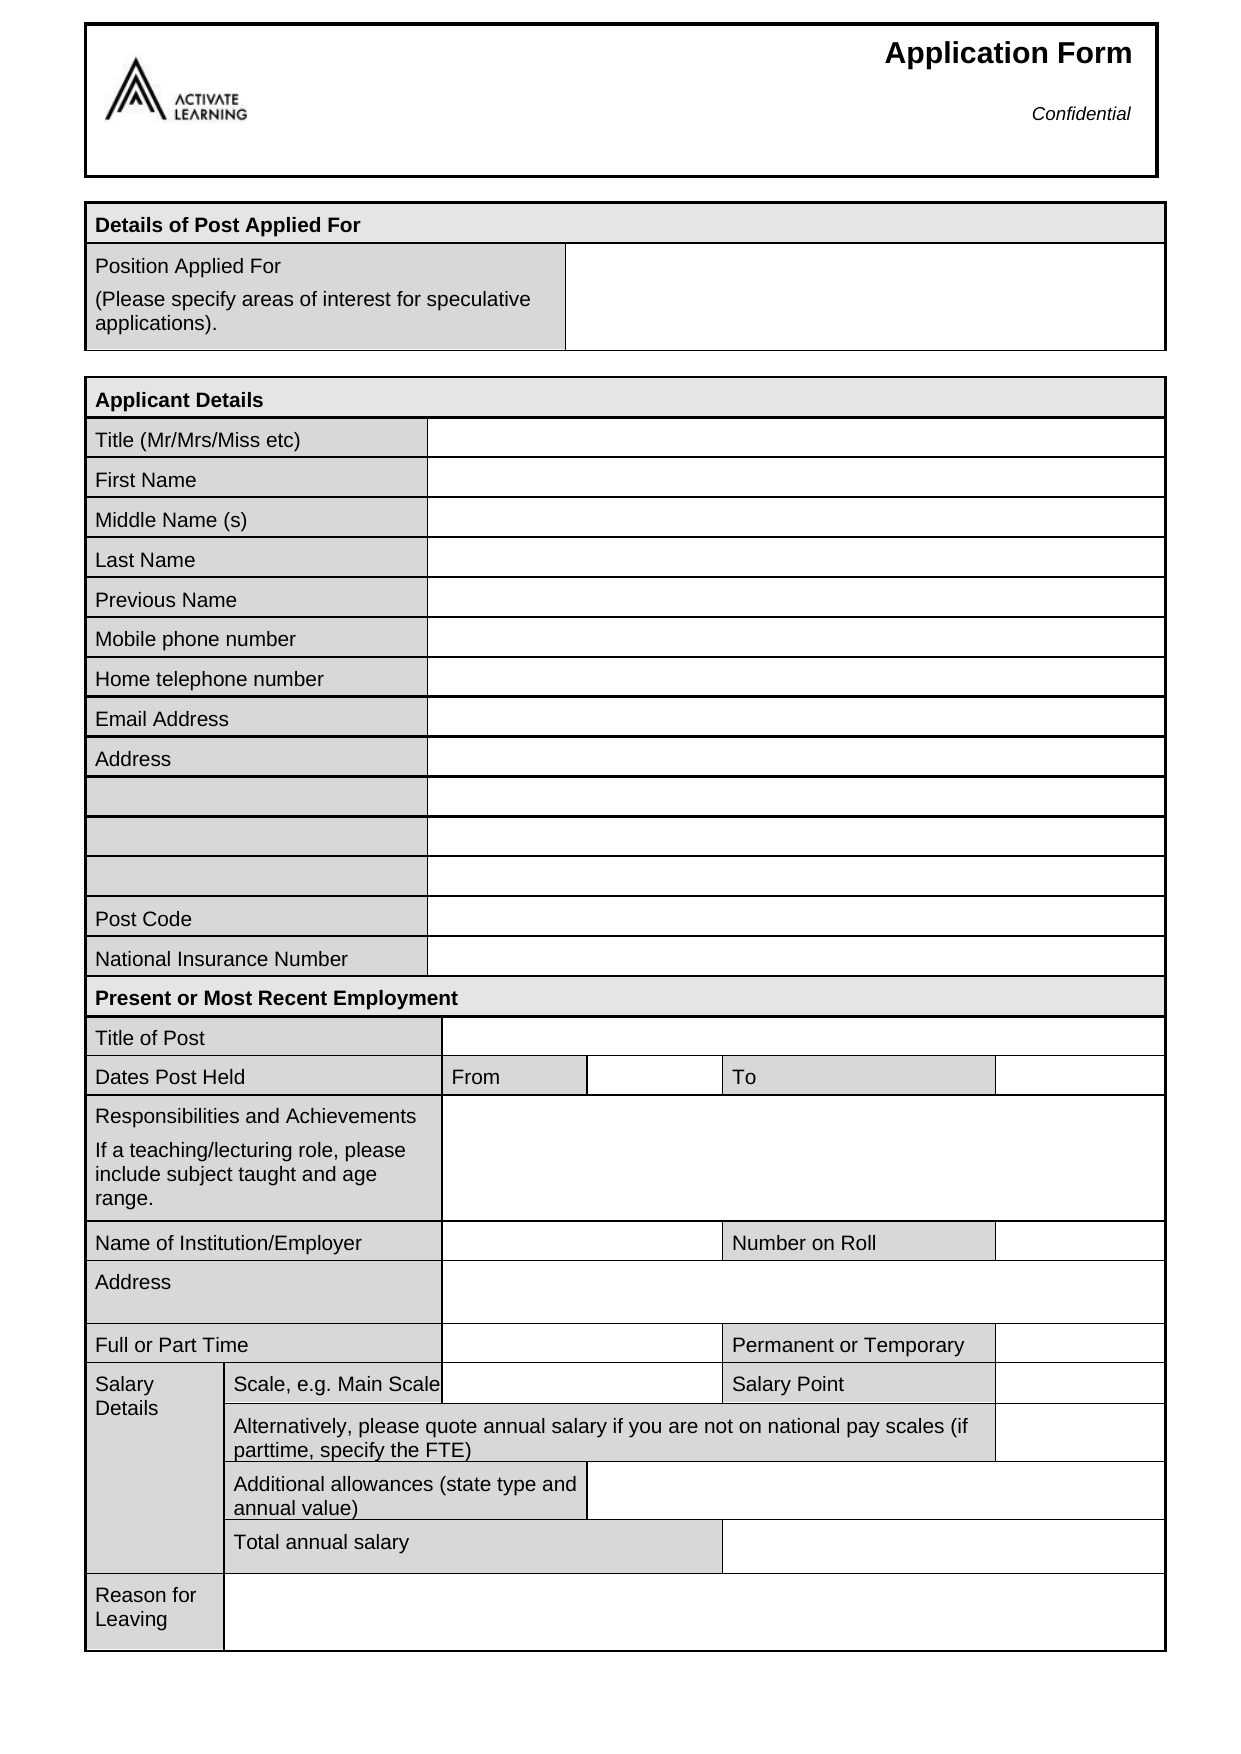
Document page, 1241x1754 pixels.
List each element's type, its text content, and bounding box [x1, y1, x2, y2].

table_cell Additional allowances (state type and annual value) [225, 1462, 586, 1519]
table_cell [428, 618, 1164, 656]
table_cell [428, 458, 1164, 496]
table_cell Full or Part Time [87, 1324, 441, 1362]
table_cell Address [87, 738, 427, 775]
table_cell Home telephone number [87, 658, 427, 695]
table_cell [225, 1574, 1164, 1649]
table_cell [87, 857, 427, 895]
table_cell Name of Institution/Employer [87, 1222, 441, 1260]
table_cell [428, 937, 1164, 975]
table_cell [428, 498, 1164, 536]
table_cell Position Applied For (Please specify areas of interest for speculative applications). [87, 244, 565, 349]
table_cell [996, 1222, 1164, 1260]
picture [104, 35, 248, 143]
table_cell Responsibilities and Achievements If a teaching/lecturing role, please include subject taught and age range. [87, 1096, 441, 1220]
table_cell Total annual salary [225, 1520, 722, 1573]
table_cell Dates Post Held [87, 1056, 441, 1094]
table_cell [443, 1261, 1164, 1323]
table_cell [428, 857, 1164, 895]
table_cell [443, 1018, 1164, 1055]
table_cell [428, 897, 1164, 935]
table_cell [996, 1363, 1164, 1402]
table_cell [443, 1324, 722, 1362]
table_cell [428, 818, 1164, 855]
table_cell To [723, 1056, 995, 1094]
table_cell [443, 1363, 722, 1402]
table_header Details of Post Applied For [87, 204, 1164, 242]
table_cell [996, 1056, 1164, 1094]
table_cell Number on Roll [723, 1222, 995, 1260]
table_cell [588, 1056, 722, 1094]
table_cell First Name [87, 458, 427, 496]
table_cell Alternatively, please quote annual salary if you are not on national pay scales (if part­time, specify the FTE) [225, 1404, 995, 1461]
table_cell [87, 778, 427, 815]
table_cell Reason for Leaving [87, 1574, 223, 1649]
table_cell [443, 1096, 1164, 1220]
table_cell Permanent or Temporary [723, 1324, 995, 1362]
table_header Applicant Details [87, 378, 1164, 416]
table_cell [588, 1462, 1164, 1519]
table_cell National Insurance Number [87, 937, 427, 975]
table_cell Salary Point [723, 1363, 995, 1402]
table_cell [428, 778, 1164, 815]
table_cell Address [87, 1261, 441, 1323]
table_cell Previous Name [87, 578, 427, 616]
table_cell [428, 419, 1164, 456]
table_cell [428, 578, 1164, 616]
table_cell From [443, 1056, 586, 1094]
table_cell [443, 1222, 722, 1260]
table_cell Middle Name (s) [87, 498, 427, 536]
table_cell Title of Post [87, 1018, 441, 1055]
table_cell Scale, e.g. Main Scale [225, 1363, 441, 1402]
table_cell [996, 1404, 1164, 1461]
table_cell [428, 698, 1164, 735]
table_cell [87, 818, 427, 855]
table_cell [996, 1324, 1164, 1362]
table_cell Title (Mr/Mrs/Miss etc) [87, 419, 427, 456]
table_cell Present or Most Recent Employment [87, 977, 1164, 1015]
table_cell [428, 738, 1164, 775]
table_cell Email Address [87, 698, 427, 735]
table_cell Last Name [87, 538, 427, 576]
table_cell Post Code [87, 897, 427, 935]
table_cell [723, 1520, 1164, 1573]
table_cell [566, 244, 1164, 349]
table_cell [428, 658, 1164, 695]
table_cell Salary Details [87, 1363, 223, 1573]
table_cell Mobile phone number [87, 618, 427, 656]
table_cell [428, 538, 1164, 576]
